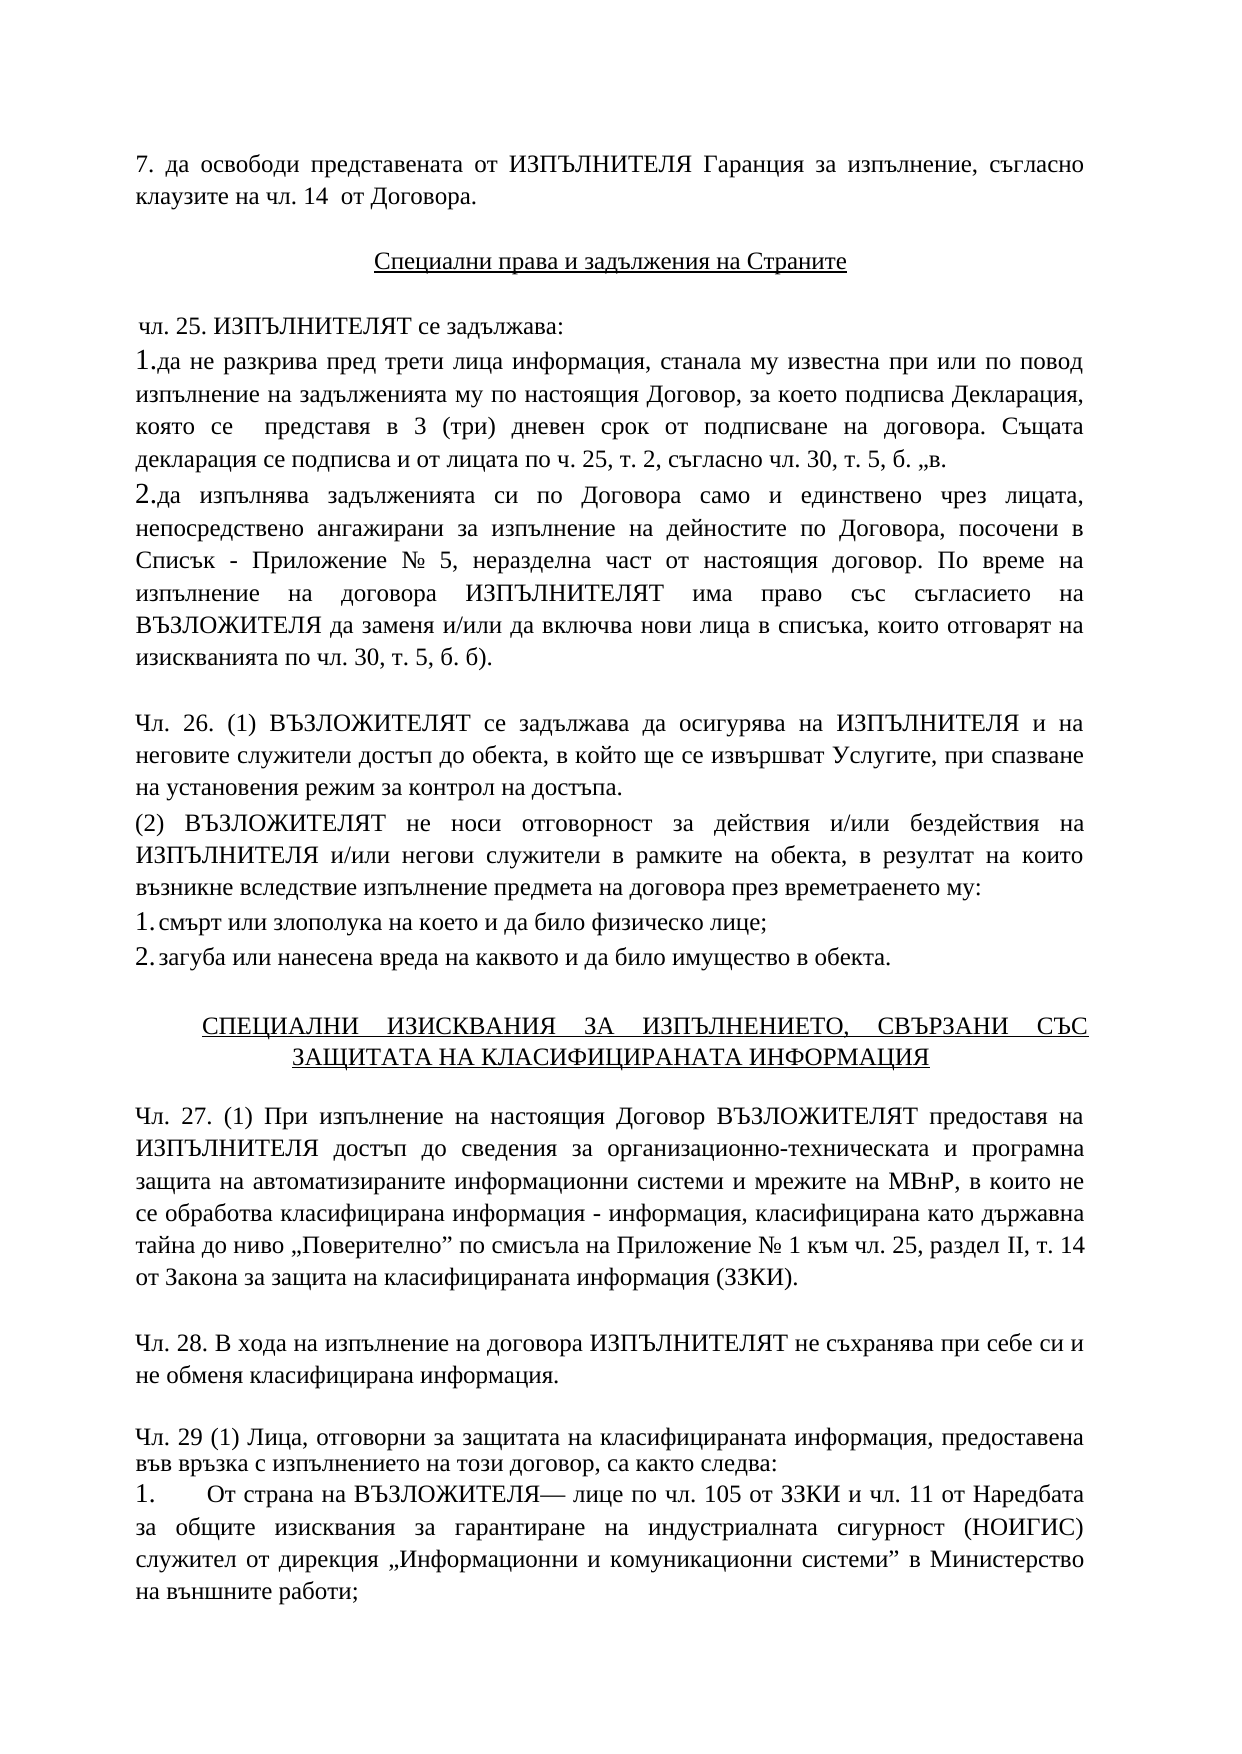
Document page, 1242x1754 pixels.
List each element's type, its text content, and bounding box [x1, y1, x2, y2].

subtitle Специални права и задължения на Страните [137, 246, 1084, 275]
text (2) ВЪЗЛОЖИТЕЛЯТ не носи отговорност за действия и/или бездействия на ИЗПЪЛНИТЕЛЯ и/или негови служители в рамките на обекта, в резултат на които възникне вследствие изпълнение предмета на договора през времетраенето му: [135, 808, 1085, 901]
text СПЕЦИАЛНИ ИЗИСКВАНИЯ ЗА ИЗПЪЛНЕНИЕТО, СВЪРЗАНИ СЪС ЗАЩИТАТА НА КЛАСИФИЦИРАНАТА ИНФОРМАЦИЯ [202, 1037, 1089, 1070]
text Чл. 28. В хода на изпълнение на договора ИЗПЪЛНИТЕЛЯТ не съхранява при себе си и не обменя класифицирана информация. [135, 1328, 1085, 1389]
text Чл. 26. (1) ВЪЗЛОЖИТЕЛЯТ се задължава да осигурява на ИЗПЪЛНИТЕЛЯ и на неговите служители достъп до обекта, в който ще се извършват Услугите, при спазване на установения режим за контрол на достъпа. [135, 708, 1085, 801]
list От страна на ВЪЗЛОЖИТЕЛЯ— лице по чл. 105 от ЗЗКИ и чл. 11 от Наредбата за общите изисквания за гарантиране на индустриалната сигурност (НОИГИС) служител от дирекция „Информационни и комуникационни системи” в Министерство на външните работи; [135, 1477, 1085, 1605]
list загуба или нанесена вреда на каквото и да било имущество в обекта. [135, 940, 1085, 971]
text 7. да освободи представената от ИЗПЪЛНИТЕЛЯ Гаранция за изпълнение, съгласно клаузите на чл. 14 от Договора. [135, 149, 1085, 210]
text СПЕЦИАЛНИ ИЗИСКВАНИЯ ЗА ИЗПЪЛНЕНИЕТО, СВЪРЗАНИ СЪС ЗАЩИТАТА НА КЛАСИФИЦИРАНАТА ИНФОРМАЦИЯ [202, 1011, 1089, 1036]
list смърт или злополука на което и да било физическо лице; [135, 905, 1085, 936]
list да не разкрива пред трети лица информация, станала му известна при или по повод изпълнение на задълженията му по настоящия Договор, за което подписва Декларация, която се представя в 3 (три) дневен срок от подписване на договора. Същата декларация се подписва и от лицата по ч. 25, т. 2, съгласно чл. 30, т. 5, б. „в. [135, 342, 1085, 472]
text чл. 25. ИЗПЪЛНИТЕЛЯТ се задължава: [138, 311, 1089, 340]
text Чл. 29 (1) Лица, отговорни за защитата на класифицираната информация, предоставена във връзка с изпълнението на този договор, са както следва: [135, 1425, 1085, 1477]
list да изпълнява задълженията си по Договора само и единствено чрез лицата, непосредствено ангажирани за изпълнение на дейностите по Договора, посочени в Списък - Приложение № 5, неразделна част от настоящия договор. По време на изпълнение на договора ИЗПЪЛНИТЕЛЯТ има право със съгласието на ВЪЗЛОЖИТЕЛЯ да заменя и/или да включва нови лица в списъка, които отговарят на изискванията по чл. 30, т. 5, б. б). [135, 476, 1085, 671]
text Чл. 27. (1) При изпълнение на настоящия Договор ВЪЗЛОЖИТЕЛЯТ предоставя на ИЗПЪЛНИТЕЛЯ достъп до сведения за организационно-техническата и програмна защита на автоматизираните информационни системи и мрежите на МВнР, в които не се обработва класифицирана информация - информация, класифицирана като държавна тайна до ниво „Поверително” по смисъла на Приложение № 1 към чл. 25, раздел II, т. 14 от Закона за защита на класифицираната информация (ЗЗКИ). [135, 1101, 1085, 1291]
